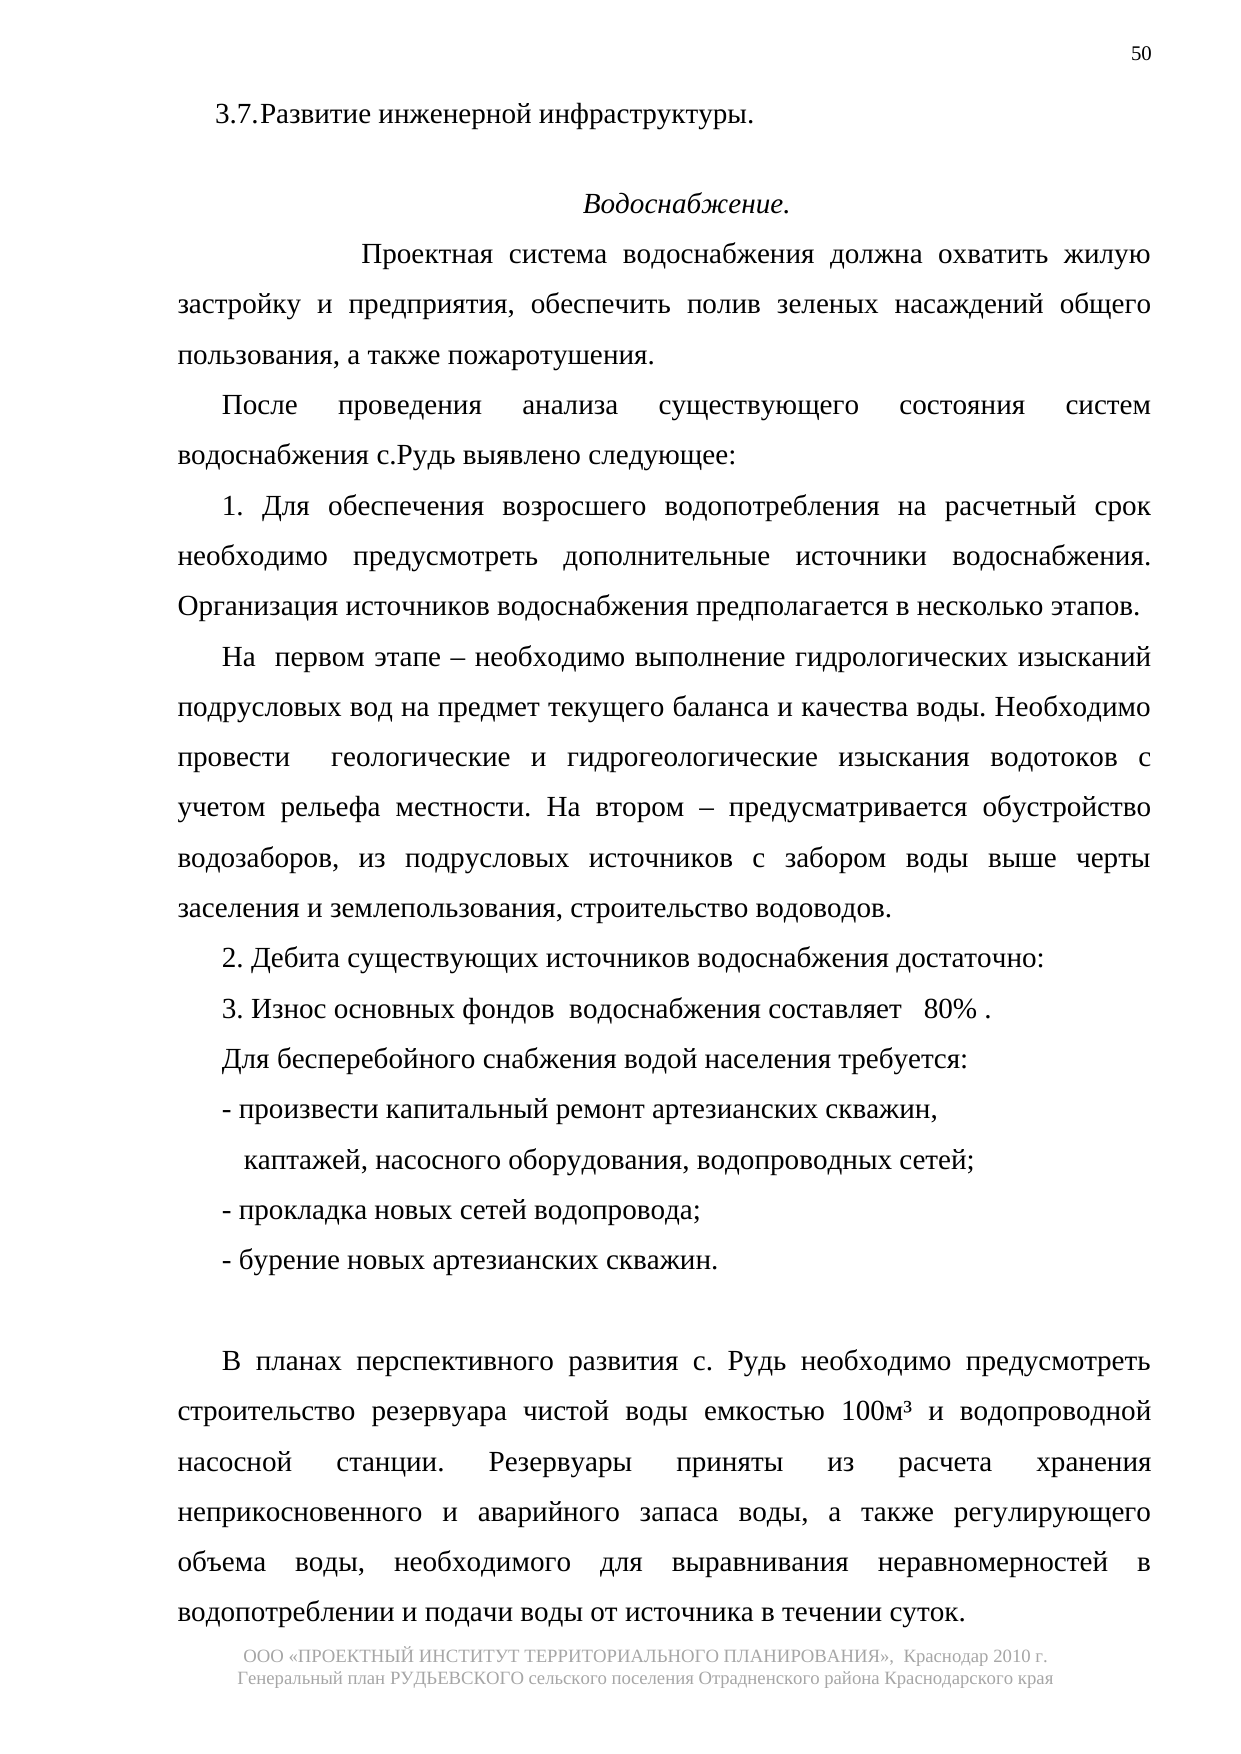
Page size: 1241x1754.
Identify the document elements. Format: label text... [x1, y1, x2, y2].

text 3. Износ основных фондов водоснабжения составляет 80% . [177, 991, 1152, 1024]
text Для бесперебойного снабжения водой населения требуется: [177, 1041, 1152, 1075]
text В планах перспективного развития с. Рудь необходимо предусмотреть строительство резервуара чистой воды емкостью 100м³ и водопроводной насосной станции. Резервуары приняты из расчета хранения неприкосновенного и аварийного запаса воды, а также регулирующего объема воды, необходимого для выравнивания неравномерностей в водопотреблении и подачи воды от источника в течении суток. [177, 1343, 1152, 1628]
text 1. Для обеспечения возросшего водопотребления на расчетный срок необходимо предусмотреть дополнительные источники водоснабжения. Организация источников водоснабжения предполагается в несколько этапов. [177, 488, 1152, 622]
text 2. Дебита существующих источников водоснабжения достаточно: [177, 941, 1152, 974]
text - произвести капитальный ремонт артезианских скважин, [177, 1091, 1152, 1125]
text Водоснабжение. [177, 186, 1152, 219]
text На первом этапе – необходимо выполнение гидрологических изысканий подрусловых вод на предмет текущего баланса и качества воды. Необходимо провести геологические и гидрогеологические изыскания водотоков с учетом рельефа местности. На втором – предусматривается обустройство водозаборов, из подрусловых источников с забором воды выше черты заселения и землепользования, строительство водоводов. [177, 639, 1152, 924]
text - бурение новых артезианских скважин. [177, 1242, 1152, 1276]
text - прокладка новых сетей водопровода; [177, 1192, 1152, 1226]
text После проведения анализа существующего состояния систем водоснабжения с.Рудь выявлено следующее: [177, 387, 1152, 471]
text Проектная система водоснабжения должна охватить жилую застройку и предприятия, обеспечить полив зеленых насаждений общего пользования, а также пожаротушения. [177, 236, 1152, 370]
text каптажей, насосного оборудования, водопроводных сетей; [177, 1142, 1152, 1175]
text Развитие инженерной инфраструктуры. [215, 96, 1152, 129]
